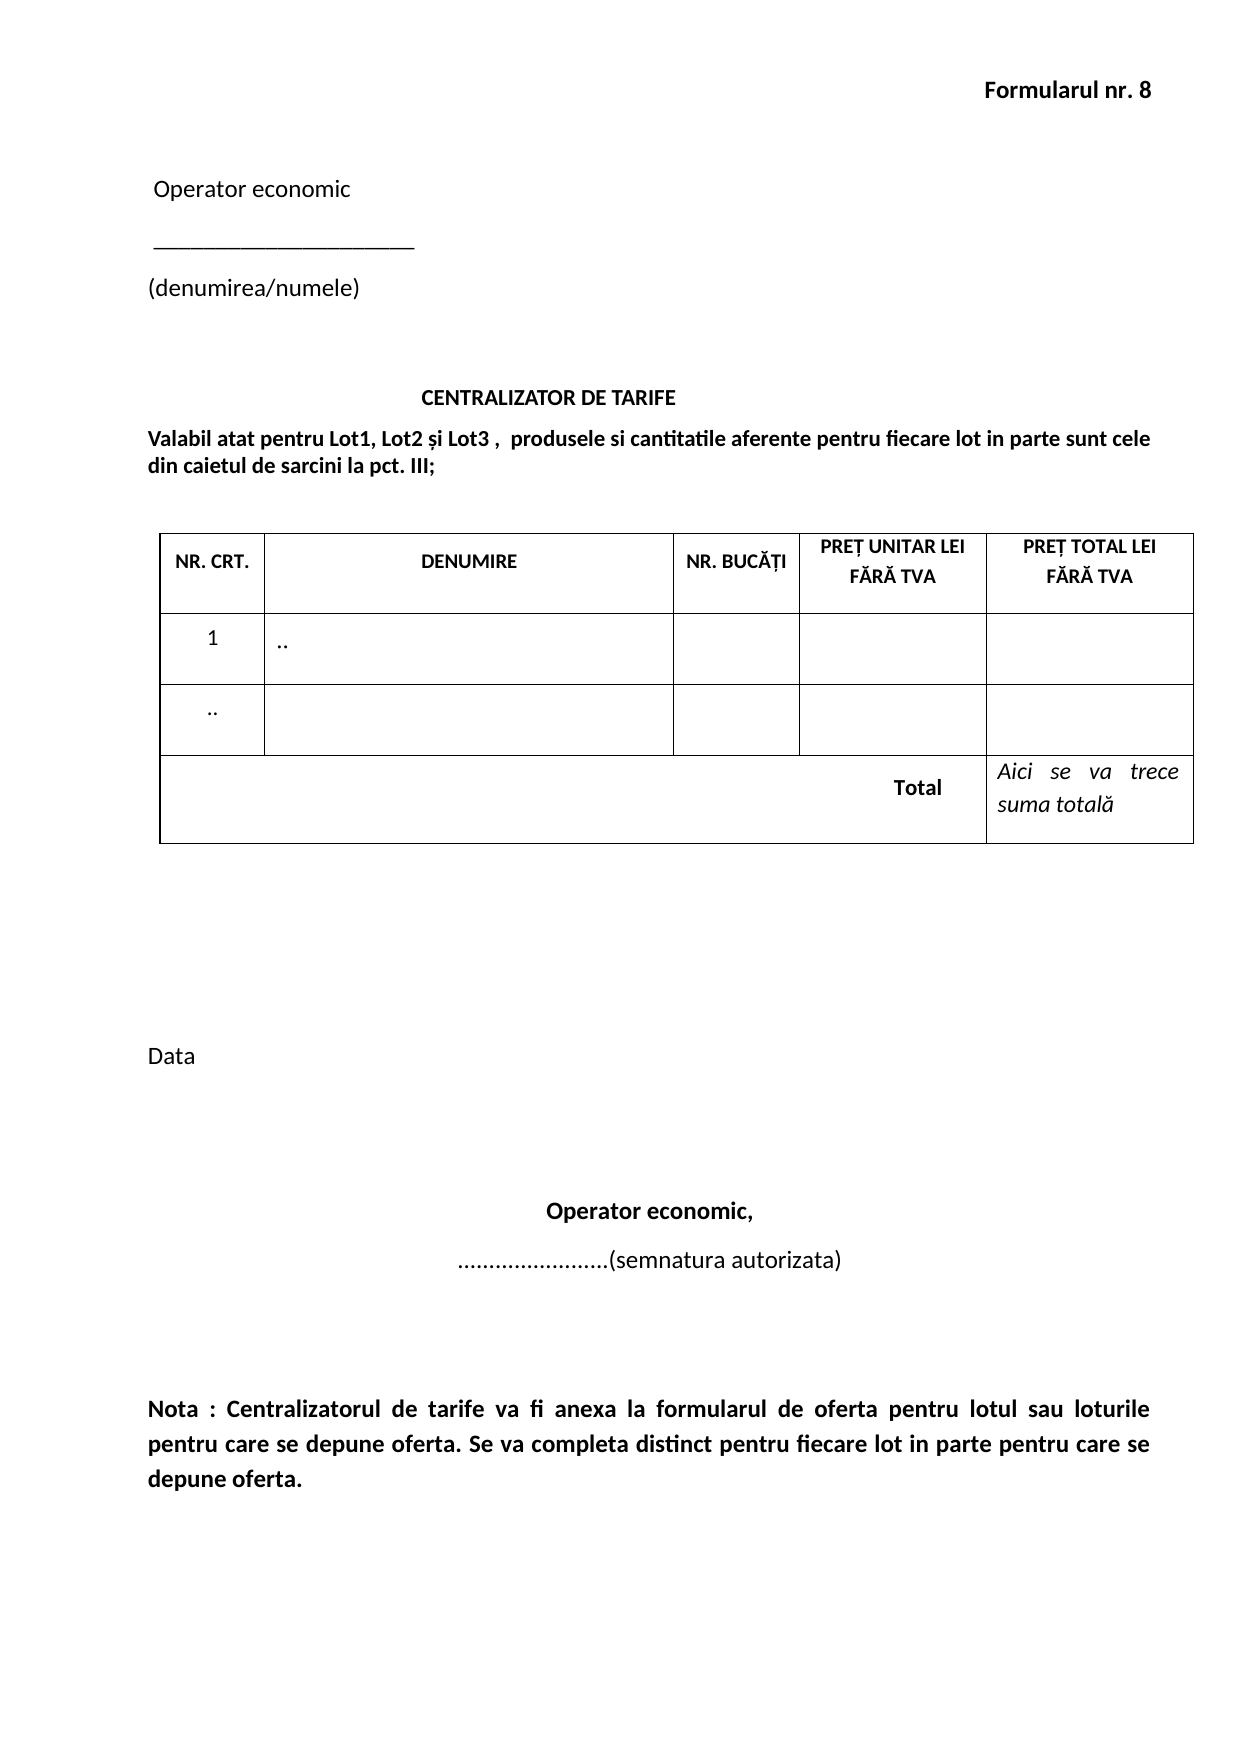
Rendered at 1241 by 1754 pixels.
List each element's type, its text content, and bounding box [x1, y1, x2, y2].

text Formularul nr. 8 [148, 74, 1152, 104]
text _____________________ [148, 223, 1152, 253]
table_cell [800, 685, 986, 755]
text Nota : Centralizatorul de tarife va fi anexa la formularul de oferta pentru lotul sau loturile pentru care se depune oferta. Se va completa distinct pentru fiecare lot in parte pentru care se depune oferta. [148, 1393, 1152, 1494]
text Operator economic, [148, 1195, 1152, 1225]
text Operator economic [148, 173, 1152, 203]
text Valabil atat pentru Lot1, Lot2 și Lot3 , produsele si cantitatile aferente pentru fiecare lot in parte sunt cele din caietul de sarcini la pct. III; [148, 424, 1152, 480]
table_cell [987, 614, 1193, 684]
table_cell [265, 685, 673, 755]
text ........................(semnatura autorizata) [148, 1244, 1152, 1275]
table_cell [674, 685, 799, 755]
table_cell 1 [161, 614, 264, 684]
table_cell Aici se va trece suma totală [987, 756, 1193, 843]
table_cell .. [161, 685, 264, 755]
table_cell [800, 614, 986, 684]
table_cell [674, 614, 799, 684]
table_header PREȚ TOTAL LEI FĂRĂ TVA [987, 534, 1193, 613]
text Data [148, 1040, 1152, 1070]
table_cell [987, 685, 1193, 755]
text (denumirea/numele) [148, 272, 1152, 303]
table_header DENUMIRE [265, 534, 673, 613]
table_header NR. BUCĂȚI [674, 534, 799, 613]
table_cell .. [265, 614, 673, 684]
table_cell Total [161, 756, 986, 843]
subtitle CENTRALIZATOR DE TARIFE [421, 383, 1152, 411]
table_header PREȚ UNITAR LEI FĂRĂ TVA [800, 534, 986, 613]
table_header NR. CRT. [161, 534, 264, 613]
